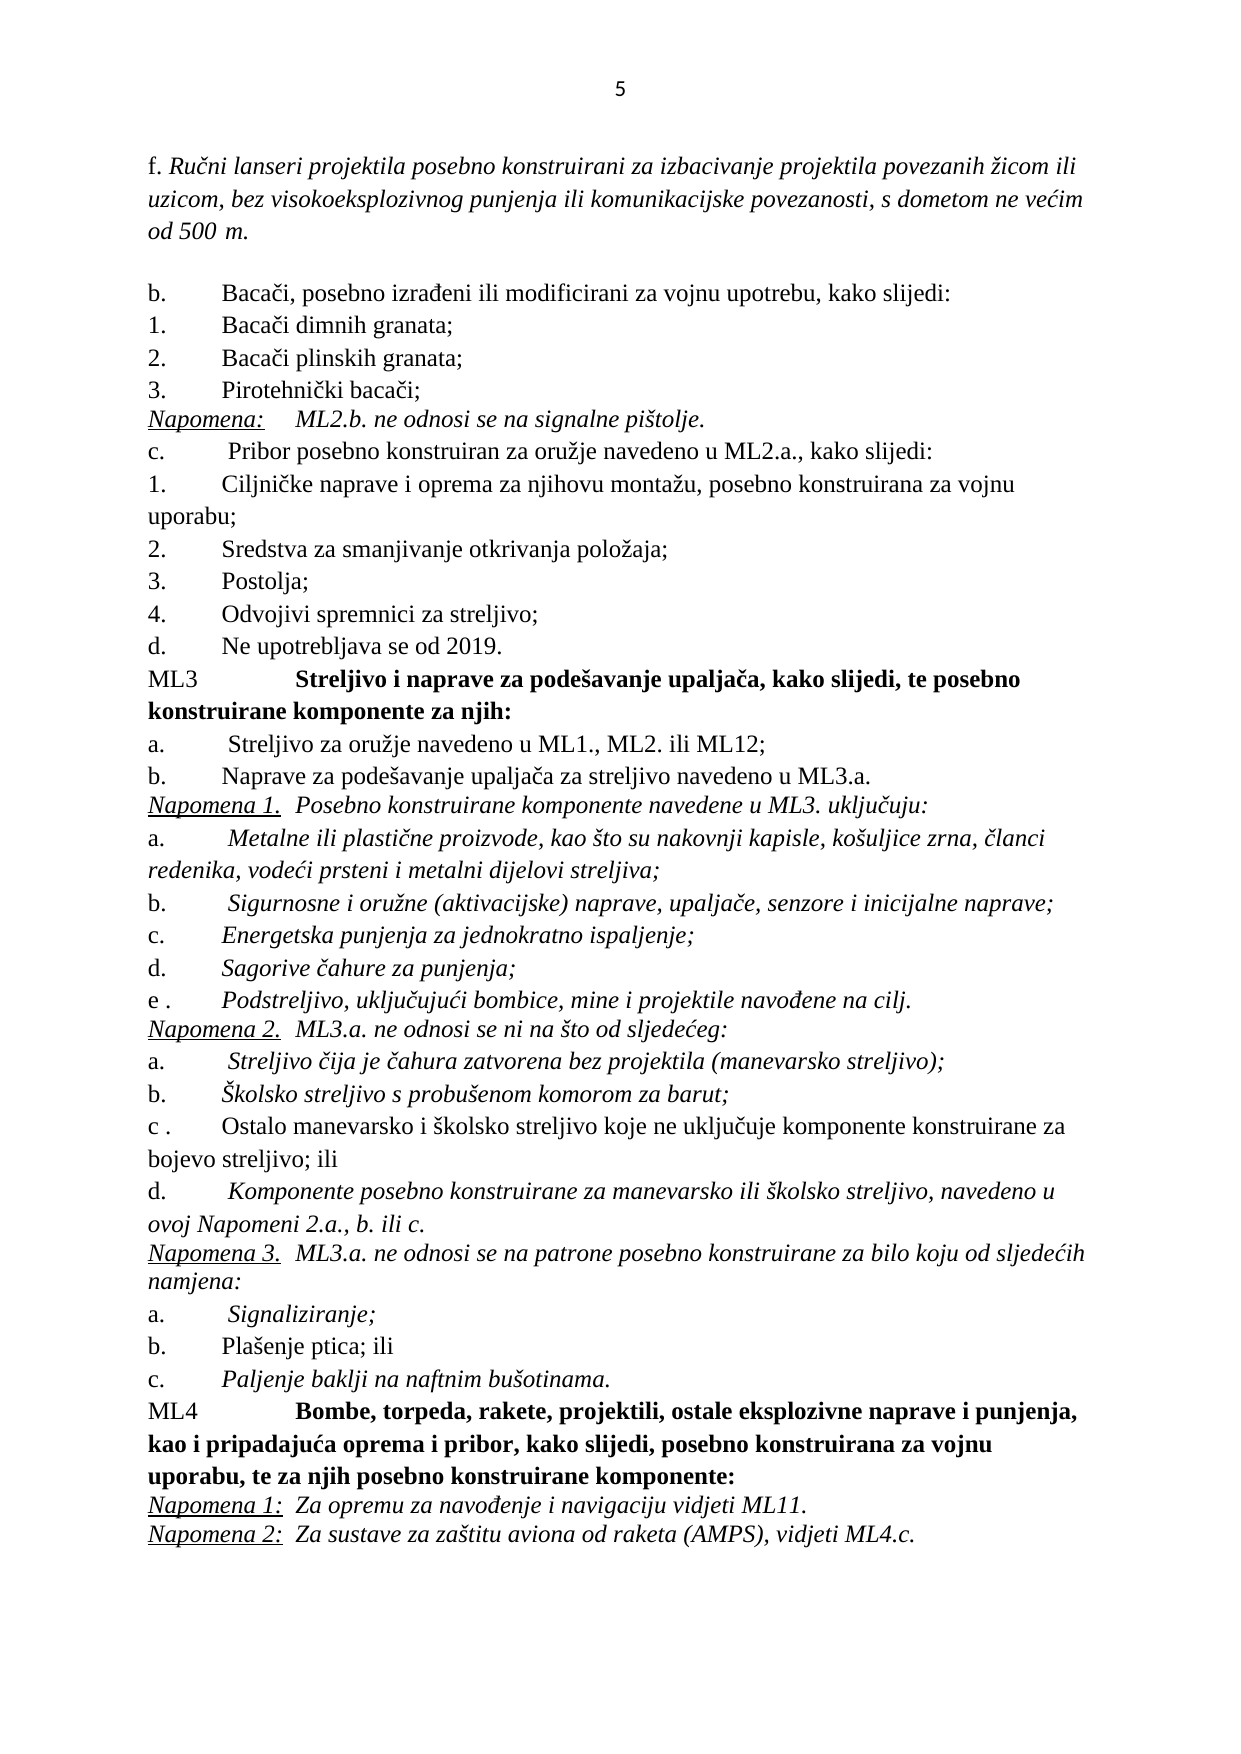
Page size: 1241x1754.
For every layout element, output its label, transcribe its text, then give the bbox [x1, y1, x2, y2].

text 3. Postolja; [148, 563, 1093, 595]
text d. Ne upotrebljava se od 2019. [148, 628, 1093, 660]
text Napomena 2. ML3.a. ne odnosi se ni na što od sljedećeg: [148, 1014, 1093, 1043]
text Napomena 1. Posebno konstruirane komponente navedene u ML3. uključuju: [148, 790, 1093, 819]
text a. Signaliziranje; [148, 1295, 1093, 1328]
text a. Metalne ili plastične proizvode, kao što su nakovnji kapisle, košuljice zrna, članci redenika, vodeći prsteni i metalni dijelovi streljiva; [148, 819, 1093, 884]
text ML4 Bombe, torpeda, rakete, projektili, ostale eksplozivne naprave i punjenja, kao i pripadajuća oprema i pribor, kako slijedi, posebno konstruirana za vojnu uporabu, te za njih posebno konstruirane komponente: [148, 1393, 1093, 1490]
text Napomena: ML2.b. ne odnosi se na signalne pištolje. [148, 404, 1093, 433]
text c. Paljenje baklji na naftnim bušotinama. [148, 1360, 1093, 1393]
text 1. Bacači dimnih granata; [148, 306, 1093, 339]
text b. Školsko streljivo s probušenom komorom za barut; [148, 1075, 1093, 1108]
text d. Komponente posebno konstruirane za manevarsko ili školsko streljivo, navedeno u ovoj Napomeni 2.a., b. ili c. [148, 1173, 1093, 1238]
text 2. Bacači plinskih granata; [148, 339, 1093, 371]
text c. Pribor posebno konstruiran za oružje navedeno u ML2.a., kako slijedi: [148, 433, 1093, 465]
text b. Bacači, posebno izrađeni ili modificirani za vojnu upotrebu, kako slijedi: [148, 274, 1093, 306]
text Napomena 3. ML3.a. ne odnosi se na patrone posebno konstruirane za bilo koju od sljedećih namjena: [148, 1238, 1093, 1295]
text b. Naprave za podešavanje upaljača za streljivo navedeno u ML3.a. [148, 758, 1093, 790]
text a. Streljivo čija je čahura zatvorena bez projektila (manevarsko streljivo); [148, 1043, 1093, 1075]
text b. Plašenje ptica; ili [148, 1328, 1093, 1360]
text f. Ručni lanseri projektila posebno konstruirani za izbacivanje projektila povezanih žicom ili uzicom, bez visokoeksplozivnog punjenja ili komunikacijske povezanosti, s dometom ne većim od 500 m. [148, 148, 1093, 245]
text 3. Pirotehnički bacači; [148, 371, 1093, 404]
text b. Sigurnosne i oružne (aktivacijske) naprave, upaljače, senzore i inicijalne naprave; [148, 884, 1093, 916]
text 1. Ciljničke naprave i oprema za njihovu montažu, posebno konstruirana za vojnu uporabu; [148, 465, 1093, 530]
text c . Ostalo manevarsko i školsko streljivo koje ne uključuje komponente konstruirane za bojevo streljivo; ili [148, 1108, 1093, 1173]
text Napomena 1: Za opremu za navođenje i navigaciju vidjeti ML11. [148, 1490, 1093, 1519]
text d. Sagorive čahure za punjenja; [148, 949, 1093, 981]
text ML3 Streljivo i naprave za podešavanje upaljača, kako slijedi, te posebno konstruirane komponente za njih: [148, 660, 1093, 725]
text 4. Odvojivi spremnici za streljivo; [148, 595, 1093, 628]
text a. Streljivo za oružje navedeno u ML1., ML2. ili ML12; [148, 725, 1093, 758]
text 2. Sredstva za smanjivanje otkrivanja položaja; [148, 530, 1093, 563]
text c. Energetska punjenja za jednokratno ispaljenje; [148, 916, 1093, 949]
text e . Podstreljivo, uključujući bombice, mine i projektile navođene na cilj. [148, 981, 1093, 1014]
text Napomena 2: Za sustave za zaštitu aviona od raketa (AMPS), vidjeti ML4.c. [148, 1519, 1093, 1548]
